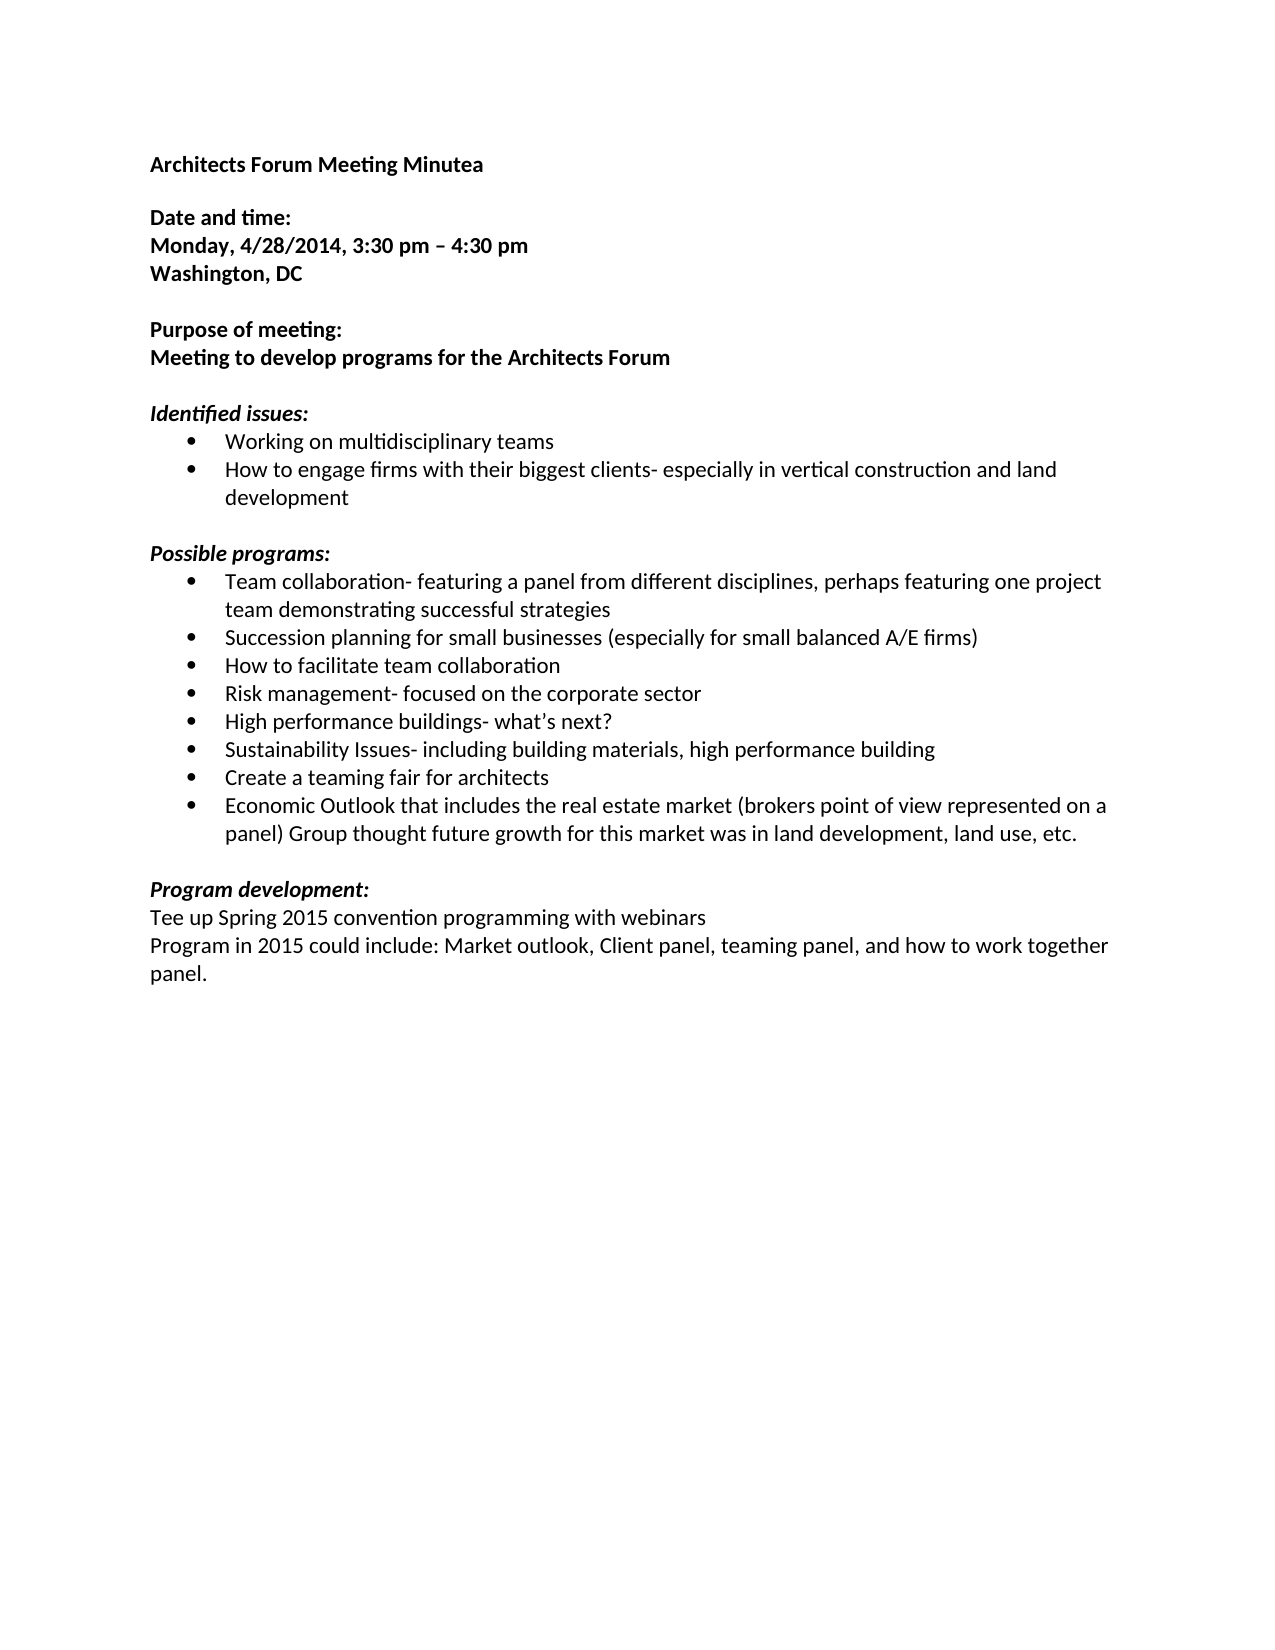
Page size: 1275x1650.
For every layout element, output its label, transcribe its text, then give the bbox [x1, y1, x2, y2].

list Working on multidisciplinary teams [187, 427, 1125, 455]
list Create a teaming fair for architects [187, 763, 1125, 791]
text Monday, 4/28/2014, 3:30 pm – 4:30 pm [150, 231, 1125, 259]
text Purpose of meeting: [150, 315, 1125, 343]
list Succession planning for small businesses (especially for small balanced A/E firms) [187, 623, 1125, 651]
list Economic Outlook that includes the real estate market (brokers point of view represented on a panel) Group thought future growth for this market was in land development, land use, etc. [187, 791, 1125, 847]
text Date and time: [150, 203, 1125, 231]
list How to facilitate team collaboration [187, 651, 1125, 679]
list Sustainability Issues- including building materials, high performance building [187, 735, 1125, 763]
text Meeting to develop programs for the Architects Forum [150, 343, 1125, 371]
text Tee up Spring 2015 convention programming with webinars [150, 903, 1125, 932]
text Program development: [150, 876, 1125, 903]
text Identified issues: [150, 399, 1125, 427]
text Possible programs: [150, 539, 1125, 567]
list Risk management- focused on the corporate sector [187, 679, 1125, 707]
text Architects Forum Meeting Minutea [150, 150, 1125, 178]
list High performance buildings- what’s next? [187, 707, 1125, 735]
list How to engage firms with their biggest clients- especially in vertical construction and land development [187, 455, 1125, 511]
text Washington, DC [150, 259, 1125, 287]
list Team collaboration- featuring a panel from different disciplines, perhaps featuring one project team demonstrating successful strategies [187, 567, 1125, 623]
text Program in 2015 could include: Market outlook, Client panel, teaming panel, and how to work together panel. [150, 932, 1125, 988]
